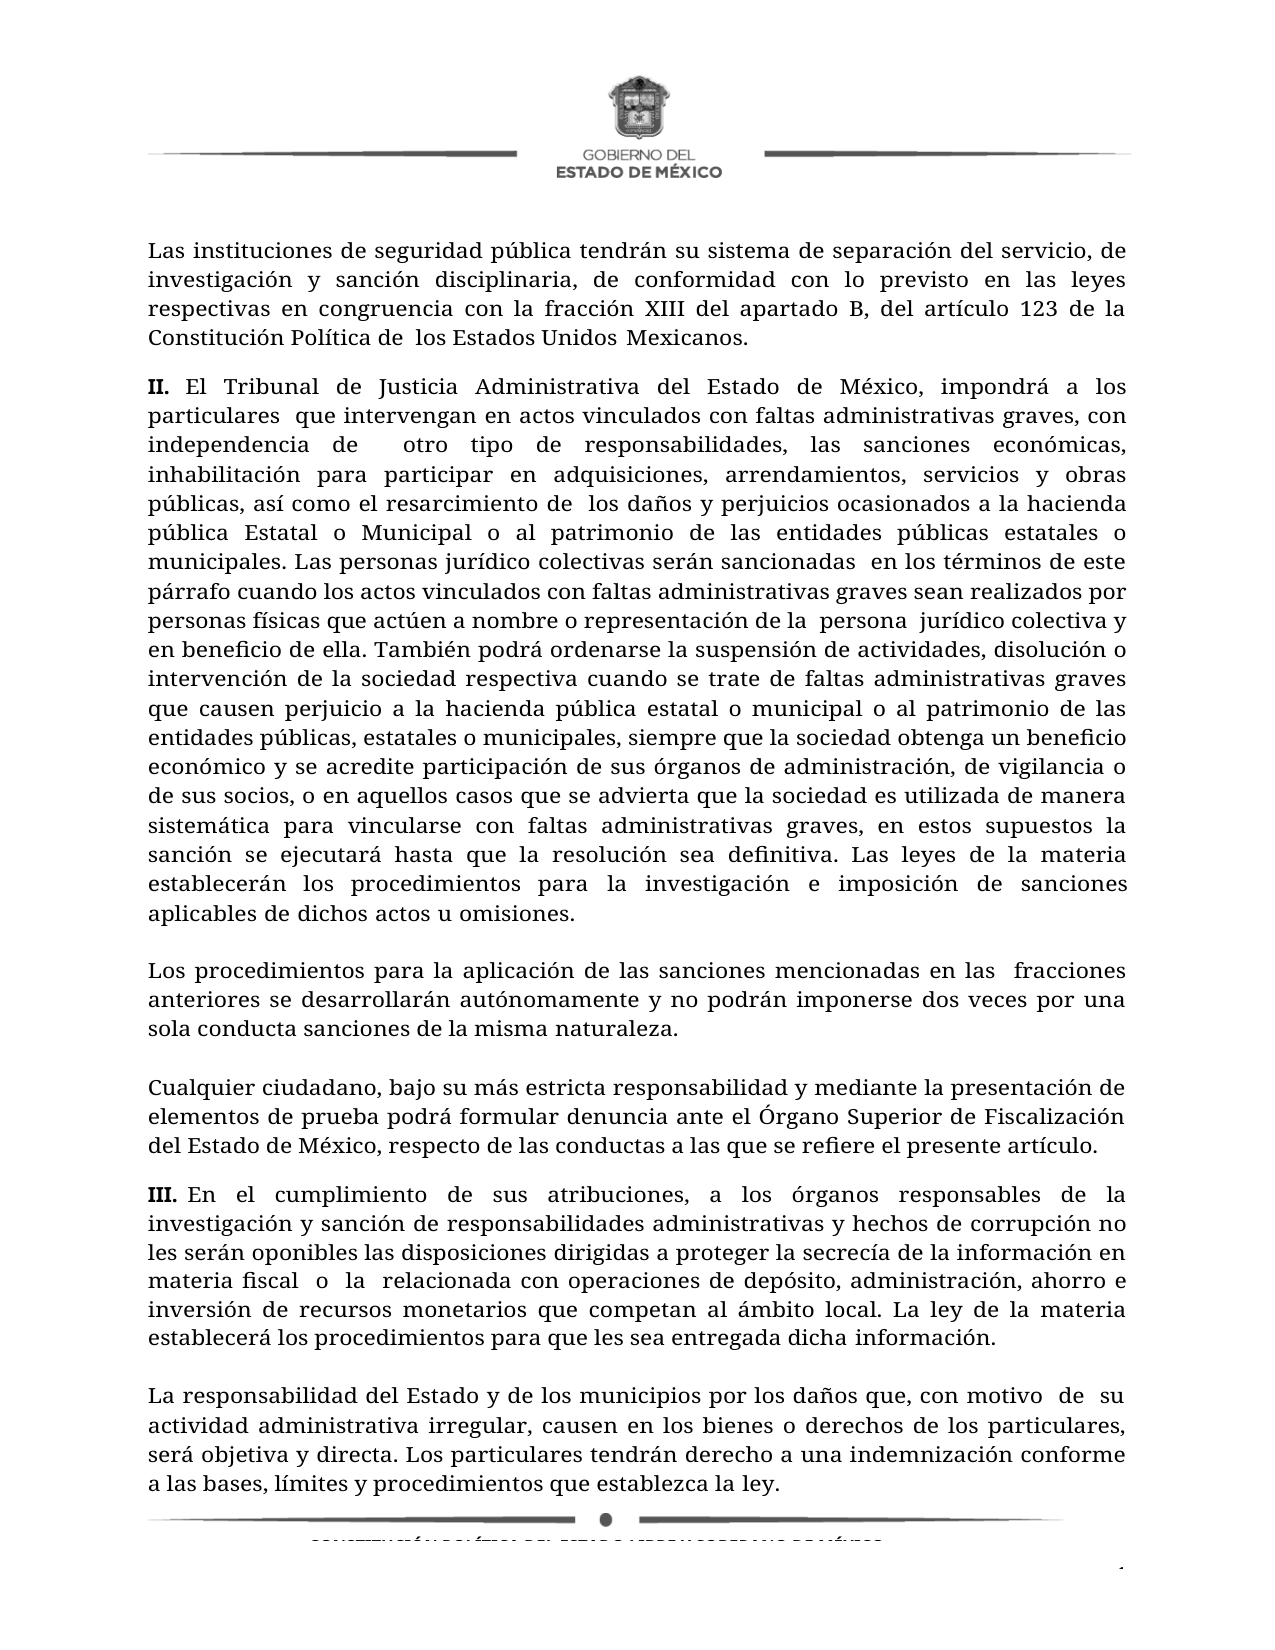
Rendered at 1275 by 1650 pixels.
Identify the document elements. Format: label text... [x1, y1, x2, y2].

text Las instituciones de seguridad pública tendrán su sistema de separación del servicio, de investigación y sanción disciplinaria, de conformidad con lo previsto en las leyes respectivas en congruencia con la fracción XIII del apartado B, del artículo 123 de la Constitución Política de los Estados Unidos Mexicanos. [148, 236, 1128, 352]
list El Tribunal de Justicia Administrativa del Estado de México, impondrá a los particulares que intervengan en actos vinculados con faltas administrativas graves, con independencia de otro tipo de responsabilidades, las sanciones económicas, inhabilitación para participar en adquisiciones, arrendamientos, servicios y obras públicas, así como el resarcimiento de los daños y perjuicios ocasionados a la hacienda pública Estatal o Municipal o al patrimonio de las entidades públicas estatales o municipales. Las personas jurídico colectivas serán sancionadas en los términos de este párrafo cuando los actos vinculados con faltas administrativas graves sean realizados por personas físicas que actúen a nombre o representación de la persona jurídico colectiva y en beneficio de ella. También podrá ordenarse la suspensión de actividades, disolución o intervención de la sociedad respectiva cuando se trate de faltas administrativas graves que causen perjuicio a la hacienda pública estatal o municipal o al patrimonio de las entidades públicas, estatales o municipales, siempre que la sociedad obtenga un beneficio económico y se acredite participación de sus órganos de administración, de vigilancia o de sus socios, o en aquellos casos que se advierta que la sociedad es utilizada de manera sistemática para vincularse con faltas administrativas graves, en estos supuestos la sanción se ejecutará hasta que la resolución sea definitiva. Las leyes de la materia establecerán los procedimientos para la investigación e imposición de sanciones aplicables de dichos actos u omisiones. [148, 372, 1128, 927]
text La responsabilidad del Estado y de los municipios por los daños que, con motivo de su actividad administrativa irregular, causen en los bienes o derechos de los particulares, será objetiva y directa. Los particulares tendrán derecho a una indemnización conforme a las bases, límites y procedimientos que establezca la ley. [148, 1381, 1127, 1498]
picture [147, 1513, 1065, 1527]
list En el cumplimiento de sus atribuciones, a los órganos responsables de la investigación y sanción de responsabilidades administrativas y hechos de corrupción no les serán oponibles las disposiciones dirigidas a proteger la secrecía de la información en materia fiscal o la relacionada con operaciones de depósito, administración, ahorro e inversión de recursos monetarios que competan al ámbito local. La ley de la materia establecerá los procedimientos para que les sea entregada dicha información. [148, 1180, 1128, 1352]
picture [147, 75, 1132, 178]
text Los procedimientos para la aplicación de las sanciones mencionadas en las fracciones anteriores se desarrollarán autónomamente y no podrán imponerse dos veces por una sola conducta sanciones de la misma naturaleza. [148, 956, 1128, 1043]
text Cualquier ciudadano, bajo su más estricta responsabilidad y mediante la presentación de elementos de prueba podrá formular denuncia ante el Órgano Superior de Fiscalización del Estado de México, respecto de las conductas a las que se refiere el presente artículo. [148, 1073, 1127, 1160]
